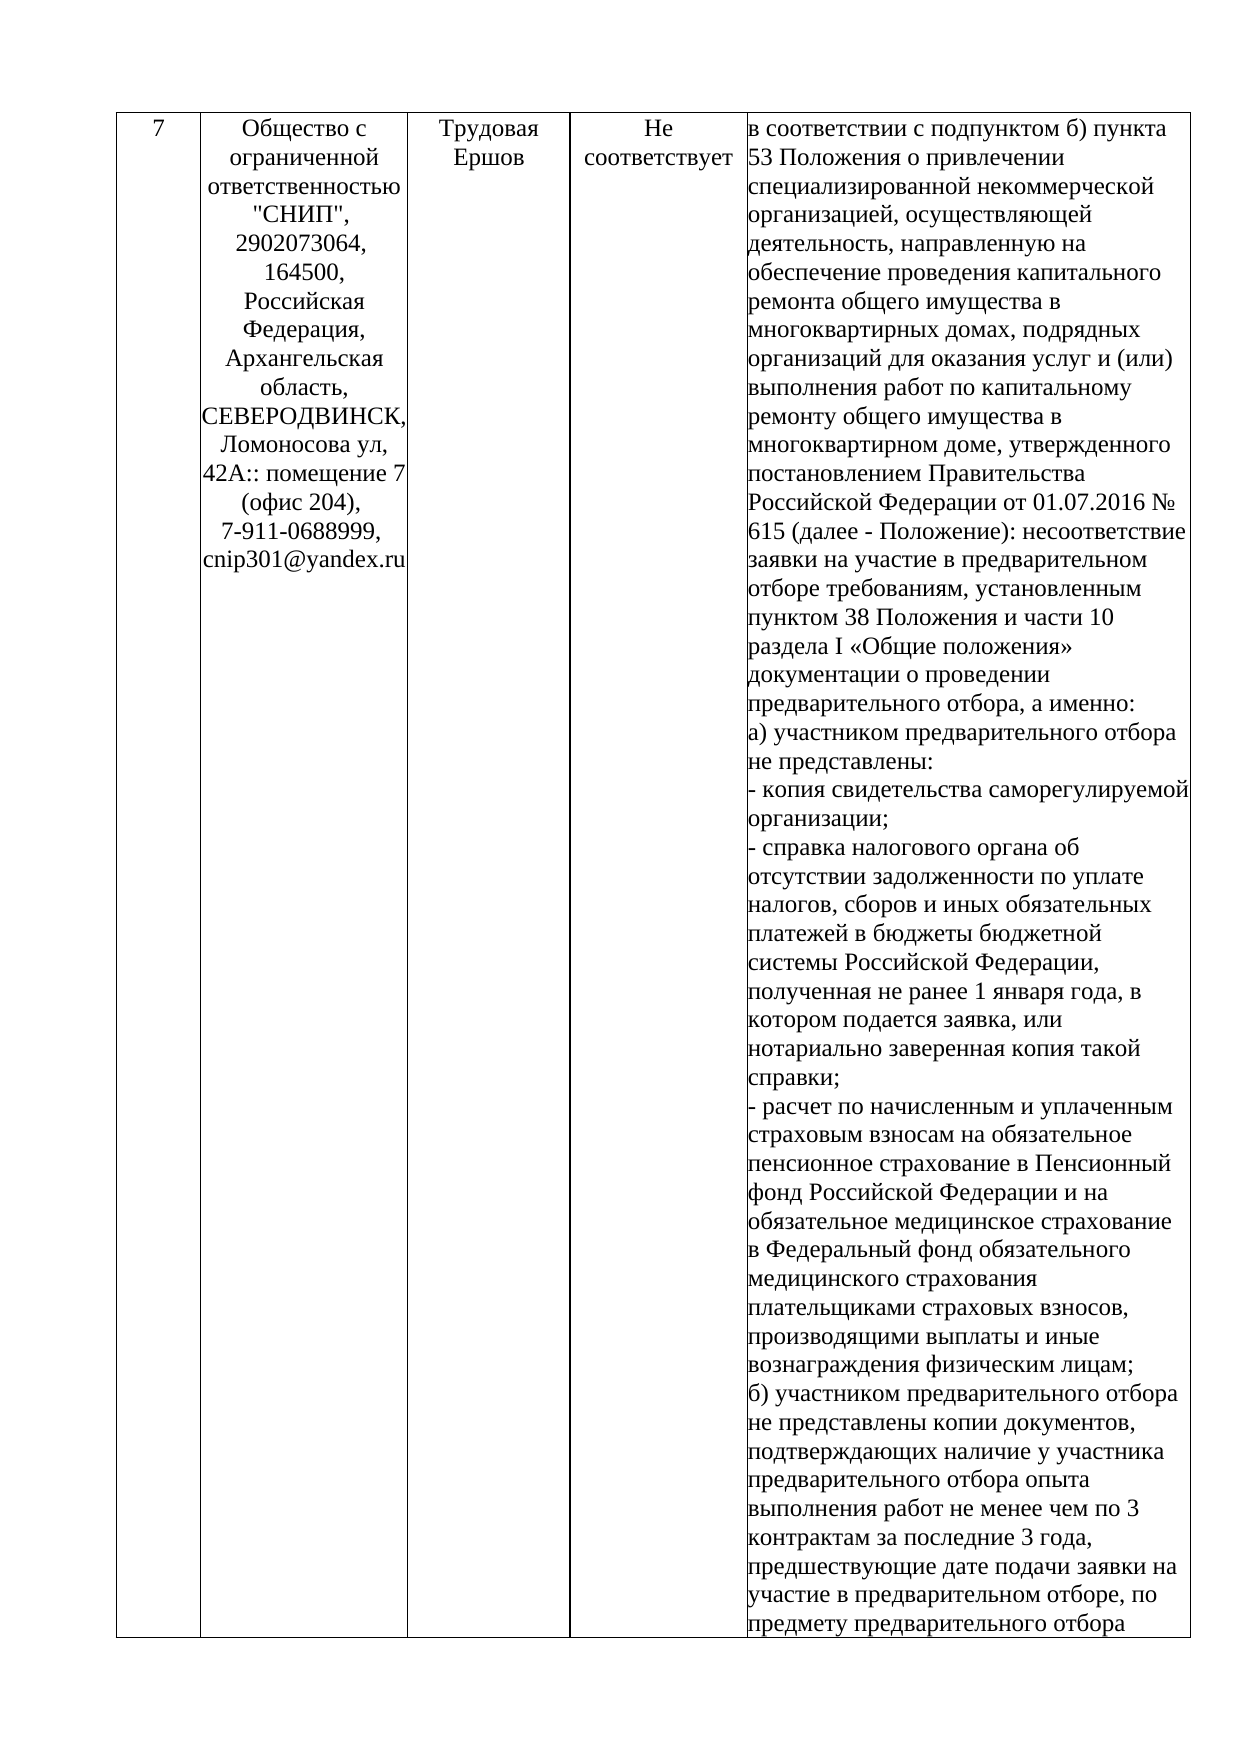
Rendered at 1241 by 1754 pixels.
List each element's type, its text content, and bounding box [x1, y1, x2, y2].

table_header 7 [117, 113, 200, 1637]
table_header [201, 113, 407, 1637]
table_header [748, 113, 1190, 1637]
table_header Трудовая Ершов [408, 113, 569, 1637]
table_header Не соответствует [571, 113, 747, 1637]
